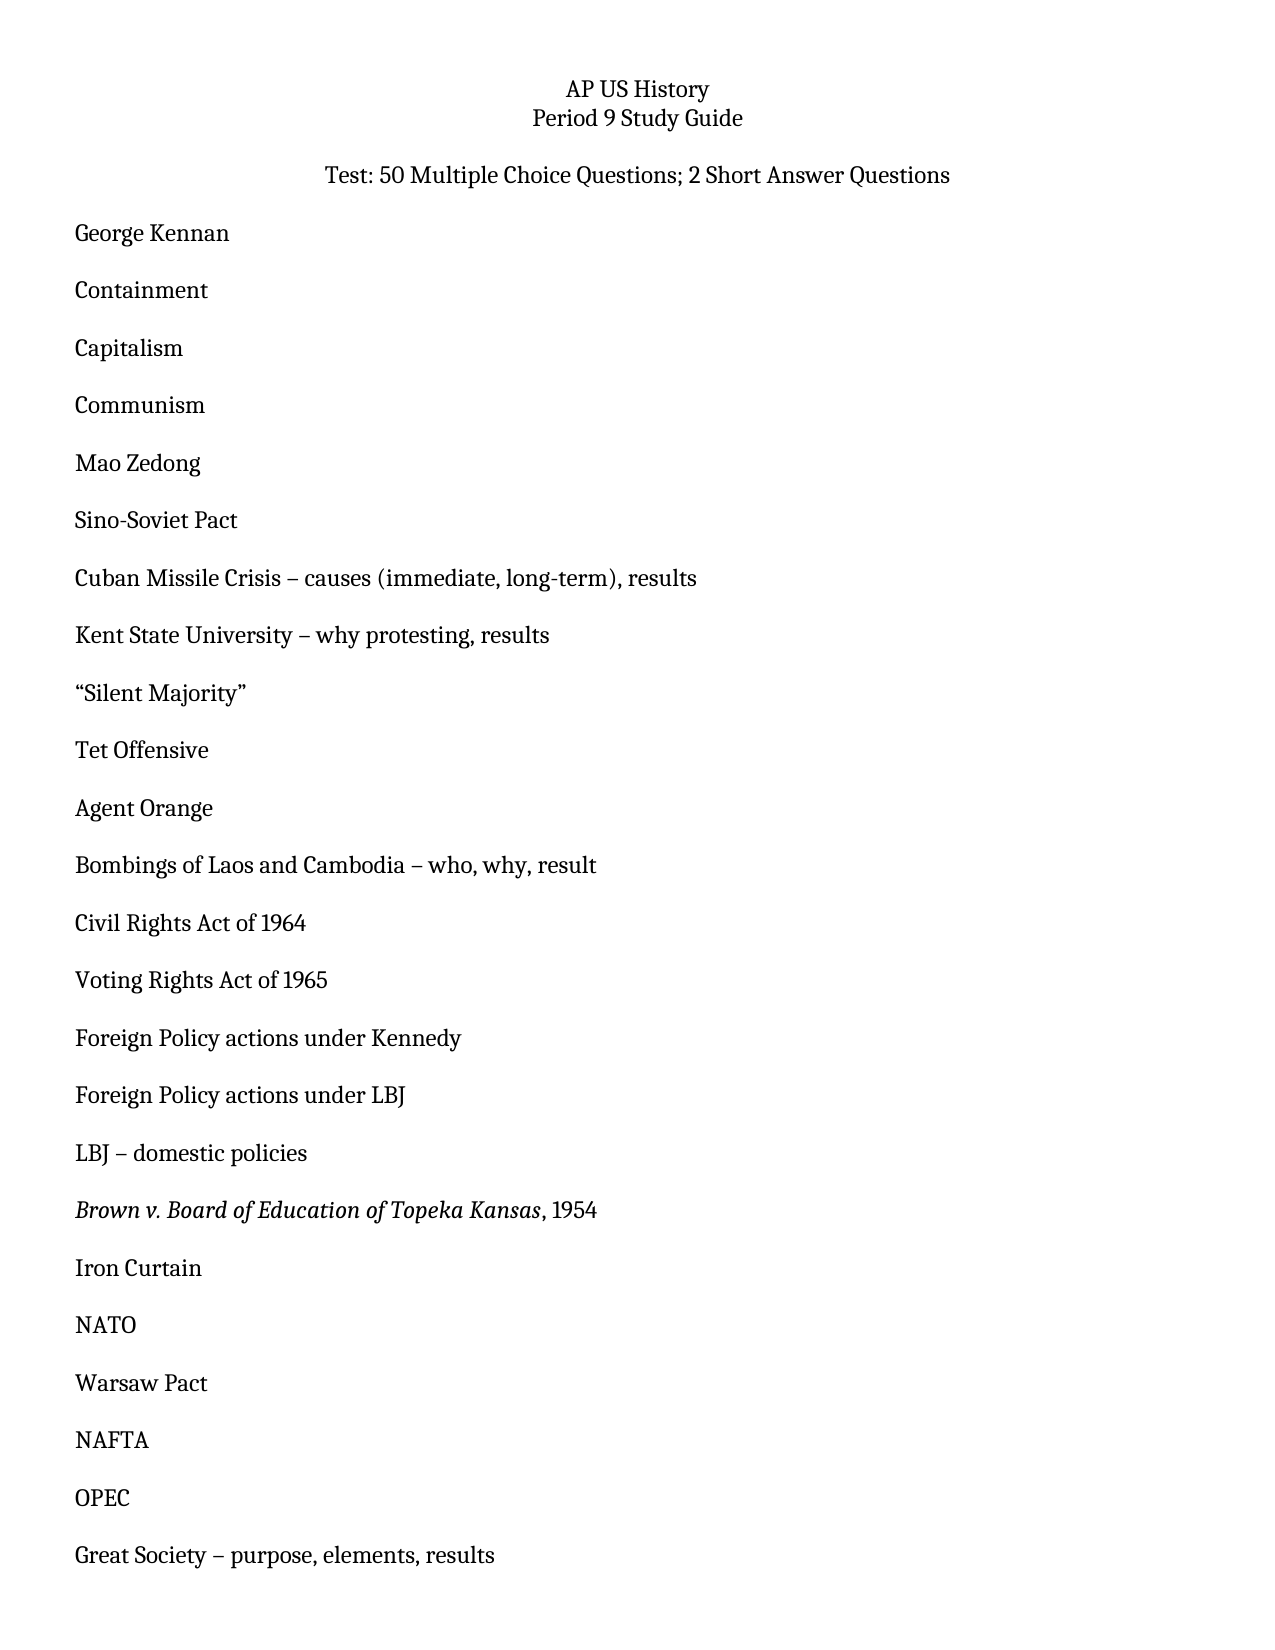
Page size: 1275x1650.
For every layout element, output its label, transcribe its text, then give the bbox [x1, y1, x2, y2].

text Cuban Missile Crisis – causes (immediate, long-term), results [75, 564, 1200, 592]
text OPEC [75, 1484, 1200, 1512]
text Civil Rights Act of 1964 [75, 909, 1200, 937]
text Test: 50 Multiple Choice Questions; 2 Short Answer Questions [75, 161, 1200, 190]
text Agent Orange [75, 794, 1200, 822]
text Communism [75, 391, 1200, 420]
text Period 9 Study Guide [75, 104, 1200, 132]
text George Kennan [75, 219, 1200, 247]
text Kent State University – why protesting, results [75, 621, 1200, 650]
text Foreign Policy actions under LBJ [75, 1081, 1200, 1110]
text Brown v. Board of Education of Topeka Kansas, 1954 [75, 1196, 1200, 1225]
text Mao Zedong [75, 449, 1200, 477]
text Foreign Policy actions under Kennedy [75, 1024, 1200, 1052]
text NATO [75, 1311, 1200, 1340]
text Sino-Soviet Pact [75, 506, 1200, 535]
text Iron Curtain [75, 1254, 1200, 1282]
text Tet Offensive [75, 736, 1200, 765]
text Bombings of Laos and Cambodia – who, why, result [75, 851, 1200, 880]
text Great Society – purpose, elements, results [75, 1541, 1200, 1570]
text AP US History [75, 75, 1200, 104]
text Voting Rights Act of 1965 [75, 966, 1200, 995]
text Containment [75, 276, 1200, 305]
text NAFTA [75, 1426, 1200, 1455]
text Warsaw Pact [75, 1369, 1200, 1397]
text LBJ – domestic policies [75, 1139, 1200, 1167]
text “Silent Majority” [75, 679, 1200, 707]
text Capitalism [75, 334, 1200, 362]
